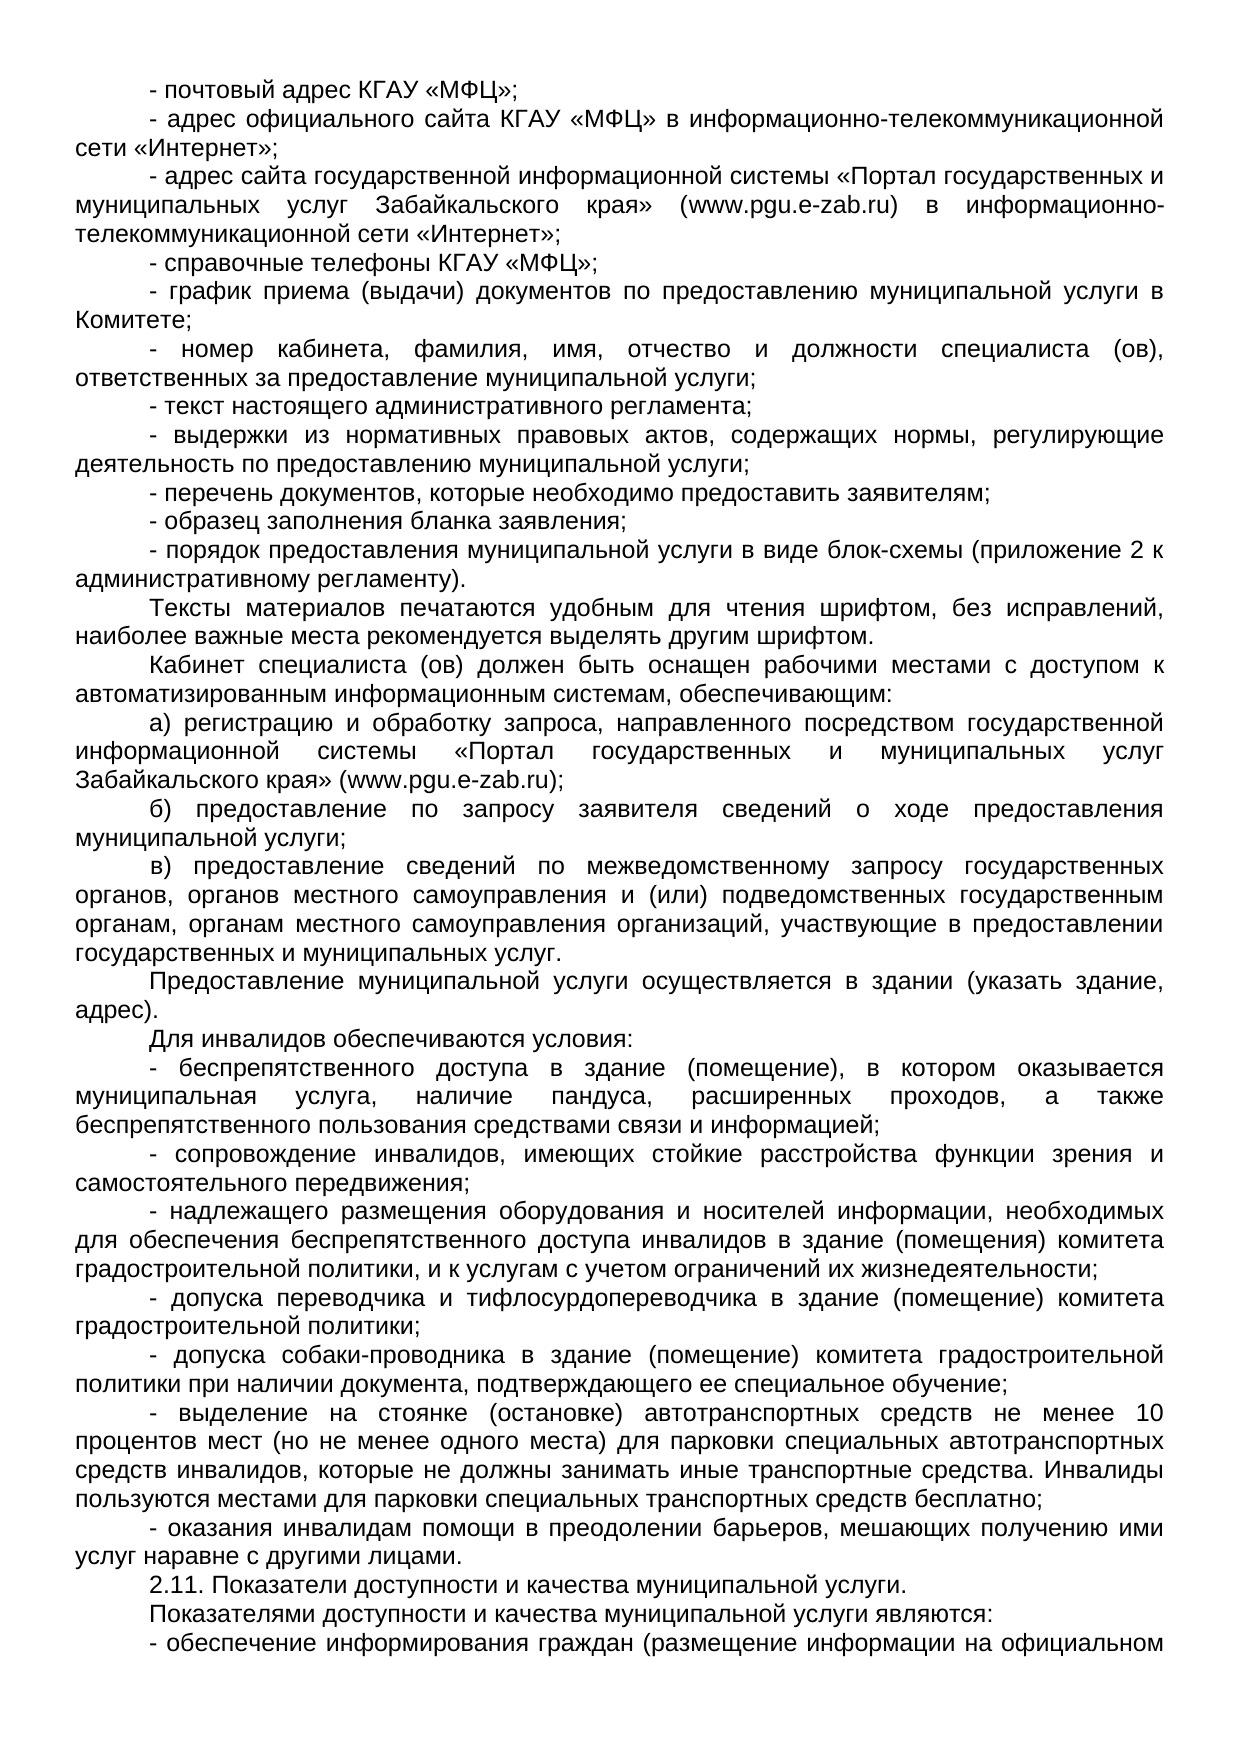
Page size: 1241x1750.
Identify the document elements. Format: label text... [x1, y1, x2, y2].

text Для инвалидов обеспечиваются условия: [75, 1024, 1165, 1052]
text - порядок предоставления муниципальной услуги в виде блок-схемы (приложение 2 к административному регламенту). [75, 535, 1165, 592]
text - допуска переводчика и тифлосурдопереводчика в здание (помещение) комитета градостроительной политики; [75, 1282, 1165, 1340]
text Кабинет специалиста (ов) должен быть оснащен рабочими местами с доступом к автоматизированным информационным системам, обеспечивающим: [75, 650, 1165, 707]
text Показателями доступности и качества муниципальной услуги являются: [75, 1599, 1165, 1627]
text - образец заполнения бланка заявления; [75, 506, 1165, 535]
text - выдержки из нормативных правовых актов, содержащих нормы, регулирующие деятельность по предоставлению муниципальной услуги; [75, 420, 1165, 477]
text Предоставление муниципальной услуги осуществляется в здании (указать здание, адрес). [75, 966, 1165, 1024]
text а) регистрацию и обработку запроса, направленного посредством государственной информационной системы «Портал государственных и муниципальных услуг Забайкальского края» (www.pgu.e-zab.ru); [75, 707, 1165, 794]
text - перечень документов, которые необходимо предоставить заявителям; [75, 477, 1165, 506]
text - выделение на стоянке (остановке) автотранспортных средств не менее 10 процентов мест (но не менее одного места) для парковки специальных автотранспортных средств инвалидов, которые не должны занимать иные транспортные средства. Инвалиды пользуются местами для парковки специальных транспортных средств бесплатно; [75, 1397, 1165, 1512]
text - оказания инвалидам помощи в преодолении барьеров, мешающих получению ими услуг наравне с другими лицами. [75, 1512, 1165, 1570]
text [75, 1627, 1165, 1656]
text - номер кабинета, фамилия, имя, отчество и должности специалиста (ов), ответственных за предоставление муниципальной услуги; [75, 334, 1165, 391]
text Тексты материалов печатаются удобным для чтения шрифтом, без исправлений, наиболее важные места рекомендуется выделять другим шрифтом. [75, 592, 1165, 650]
text - допуска собаки-проводника в здание (помещение) комитета градостроительной политики при наличии документа, подтверждающего ее специальное обучение; [75, 1340, 1165, 1397]
text - адрес сайта государственной информационной системы «Портал государственных и муниципальных услуг Забайкальского края» (www.pgu.e-zab.ru) в информационно-телекоммуникационной сети «Интернет»; [75, 161, 1165, 247]
text 2.11. Показатели доступности и качества муниципальной услуги. [75, 1570, 1165, 1599]
text - сопровождение инвалидов, имеющих стойкие расстройства функции зрения и самостоятельного передвижения; [75, 1139, 1165, 1196]
text - график приема (выдачи) документов по предоставлению муниципальной услуги в Комитете; [75, 276, 1165, 334]
text - текст настоящего административного регламента; [75, 391, 1165, 420]
text - надлежащего размещения оборудования и носителей информации, необходимых для обеспечения беспрепятственного доступа инвалидов в здание (помещения) комитета градостроительной политики, и к услугам с учетом ограничений их жизнедеятельности; [75, 1196, 1165, 1282]
text - почтовый адрес КГАУ «МФЦ»; [75, 75, 1165, 104]
text б) предоставление по запросу заявителя сведений о ходе предоставления муниципальной услуги; [75, 794, 1165, 851]
text в) предоставление сведений по межведомственному запросу государственных органов, органов местного самоуправления и (или) подведомственных государственным органам, органам местного самоуправления организаций, участвующие в предоставлении государственных и муниципальных услуг. [75, 851, 1165, 966]
text - беспрепятственного доступа в здание (помещение), в котором оказывается муниципальная услуга, наличие пандуса, расширенных проходов, а также беспрепятственного пользования средствами связи и информацией; [75, 1052, 1165, 1139]
text - справочные телефоны КГАУ «МФЦ»; [75, 247, 1165, 276]
text - адрес официального сайта КГАУ «МФЦ» в информационно-телекоммуникационной сети «Интернет»; [75, 104, 1165, 161]
